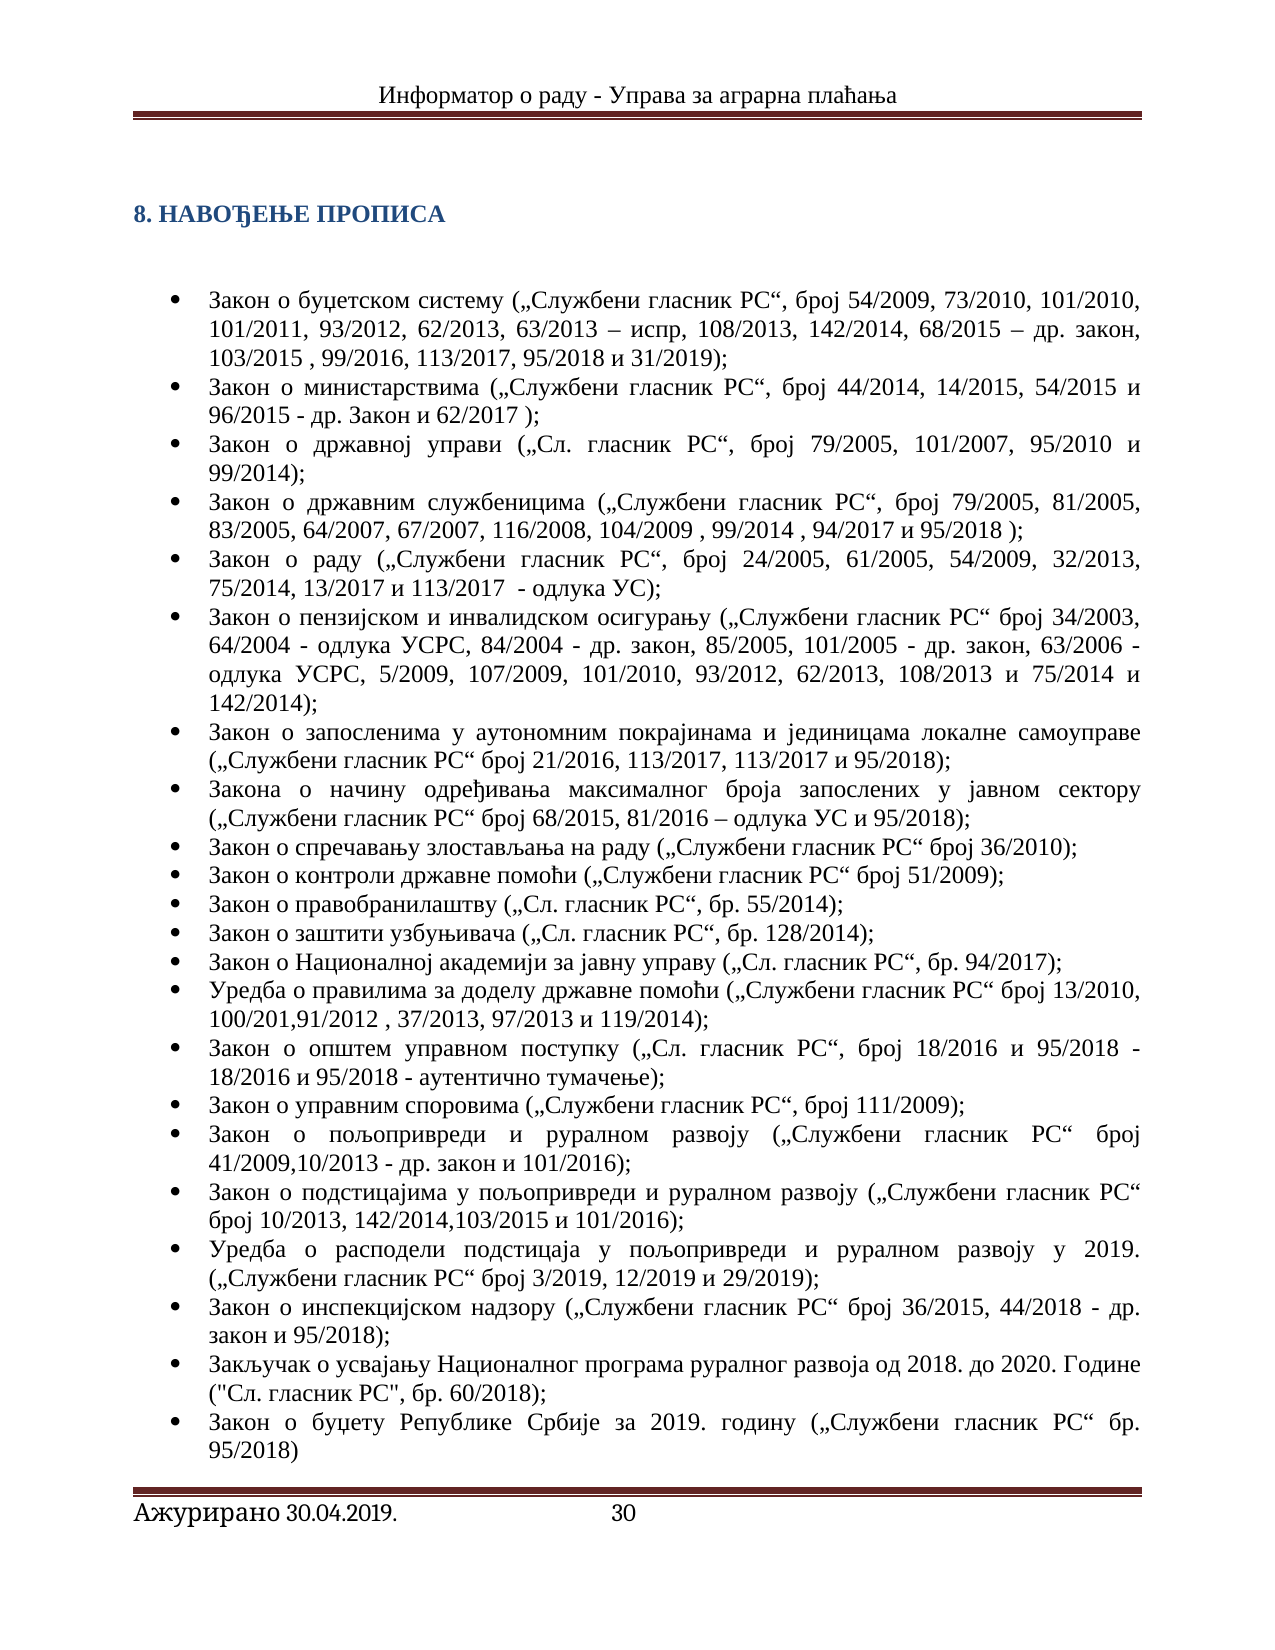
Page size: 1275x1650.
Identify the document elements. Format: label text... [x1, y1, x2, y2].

list Закон о министарствима („Службени гласник РС“, број 44/2014, 14/2015, 54/2015 и 96/2015 - др. Закон и 62/2017 ); [171, 372, 1142, 429]
list Закон о раду („Службени гласник РС“, број 24/2005, 61/2005, 54/2009, 32/2013, 75/2014, 13/2017 и 113/2017 - одлука УС); [171, 544, 1142, 602]
list Закон о пензијском и инвалидском осигурању („Службени гласник РС“ број 34/2003, 64/2004 - одлука УСРС, 84/2004 - др. закон, 85/2005, 101/2005 - др. закон, 63/2006 - одлука УСРС, 5/2009, 107/2009, 101/2010, 93/2012, 62/2013, 108/2013 и 75/2014 и 142/2014); [171, 602, 1142, 717]
list Закон о запосленима у аутономним покрајинама и јединицама локалне самоуправе („Службени гласник РС“ број 21/2016, 113/2017, 113/2017 и 95/2018); [171, 717, 1142, 774]
list Закона о начину одређивања максималног броја запослених у јавном сектору („Службени гласник РС“ број 68/2015, 81/2016 – одлука УС и 95/2018); [171, 774, 1142, 832]
list Закон о државној управи („Сл. гласник РС“, број 79/2005, 101/2007, 95/2010 и 99/2014); [171, 429, 1142, 487]
list Закон о буџетском систему („Службени гласник РС“, број 54/2009, 73/2010, 101/2010, 101/2011, 93/2012, 62/2013, 63/2013 – испр, 108/2013, 142/2014, 68/2015 – др. закон, 103/2015 , 99/2016, 113/2017, 95/2018 и 31/2019); [171, 286, 1142, 372]
list Закон о заштити узбуњивача („Сл. гласник РС“, бр. 128/2014); [171, 918, 1142, 947]
list Закон о подстицајима у пољопривреди и руралном развоју („Службени гласник РС“ број 10/2013, 142/2014,103/2015 и 101/2016); [171, 1177, 1142, 1234]
list Закон о инспекцијском надзору („Службени гласник РС“ број 36/2015, 44/2018 - др. закон и 95/2018); [171, 1292, 1142, 1349]
list Закон о управним споровима („Службени гласник РС“, број 111/2009); [171, 1091, 1142, 1119]
list Закон о државним службеницима („Службени гласник РС“, број 79/2005, 81/2005, 83/2005, 64/2007, 67/2007, 116/2008, 104/2009 , 99/2014 , 94/2017 и 95/2018 ); [171, 487, 1142, 544]
list Уредба о расподели подстицаја у пољопривреди и руралном развоју у 2019. („Службени гласник РС“ број 3/2019, 12/2019 и 29/2019); [171, 1234, 1142, 1292]
list Закон о пољопривреди и руралном развоју („Службени гласник РС“ број 41/2009,10/2013 - др. закон и 101/2016); [171, 1119, 1142, 1177]
list Закон о општем управном поступку („Сл. гласник РС“, број 18/2016 и 95/2018 - 18/2016 и 95/2018 - аутентично тумачење); [171, 1033, 1142, 1091]
list Закон о правобранилаштву („Сл. гласник РС“, бр. 55/2014); [171, 889, 1142, 918]
list Уредба о правилима за доделу државне помоћи („Службени гласник РС“ број 13/2010, 100/201,91/2012 , 37/2013, 97/2013 и 119/2014); [171, 976, 1142, 1033]
list Закон о контроли државне помоћи („Службени гласник РС“ број 51/2009); [171, 861, 1142, 889]
list Закон о спречавању злостављања на раду („Службени гласник РС“ број 36/2010); [171, 832, 1142, 861]
list Закључак о усвајању Националног програма руралног развоја од 2018. до 2020. Године ("Сл. гласник РС", бр. 60/2018); [171, 1349, 1142, 1407]
list Закон о Националној академији за јавну управу („Сл. гласник РС“, бр. 94/2017); [171, 947, 1142, 976]
list Закон о буџету Републике Србије за 2019. годину („Службени гласник РС“ бр. 95/2018) [171, 1407, 1142, 1464]
subtitle 8. НАВОЂЕЊЕ ПРОПИСА [133, 199, 1142, 227]
